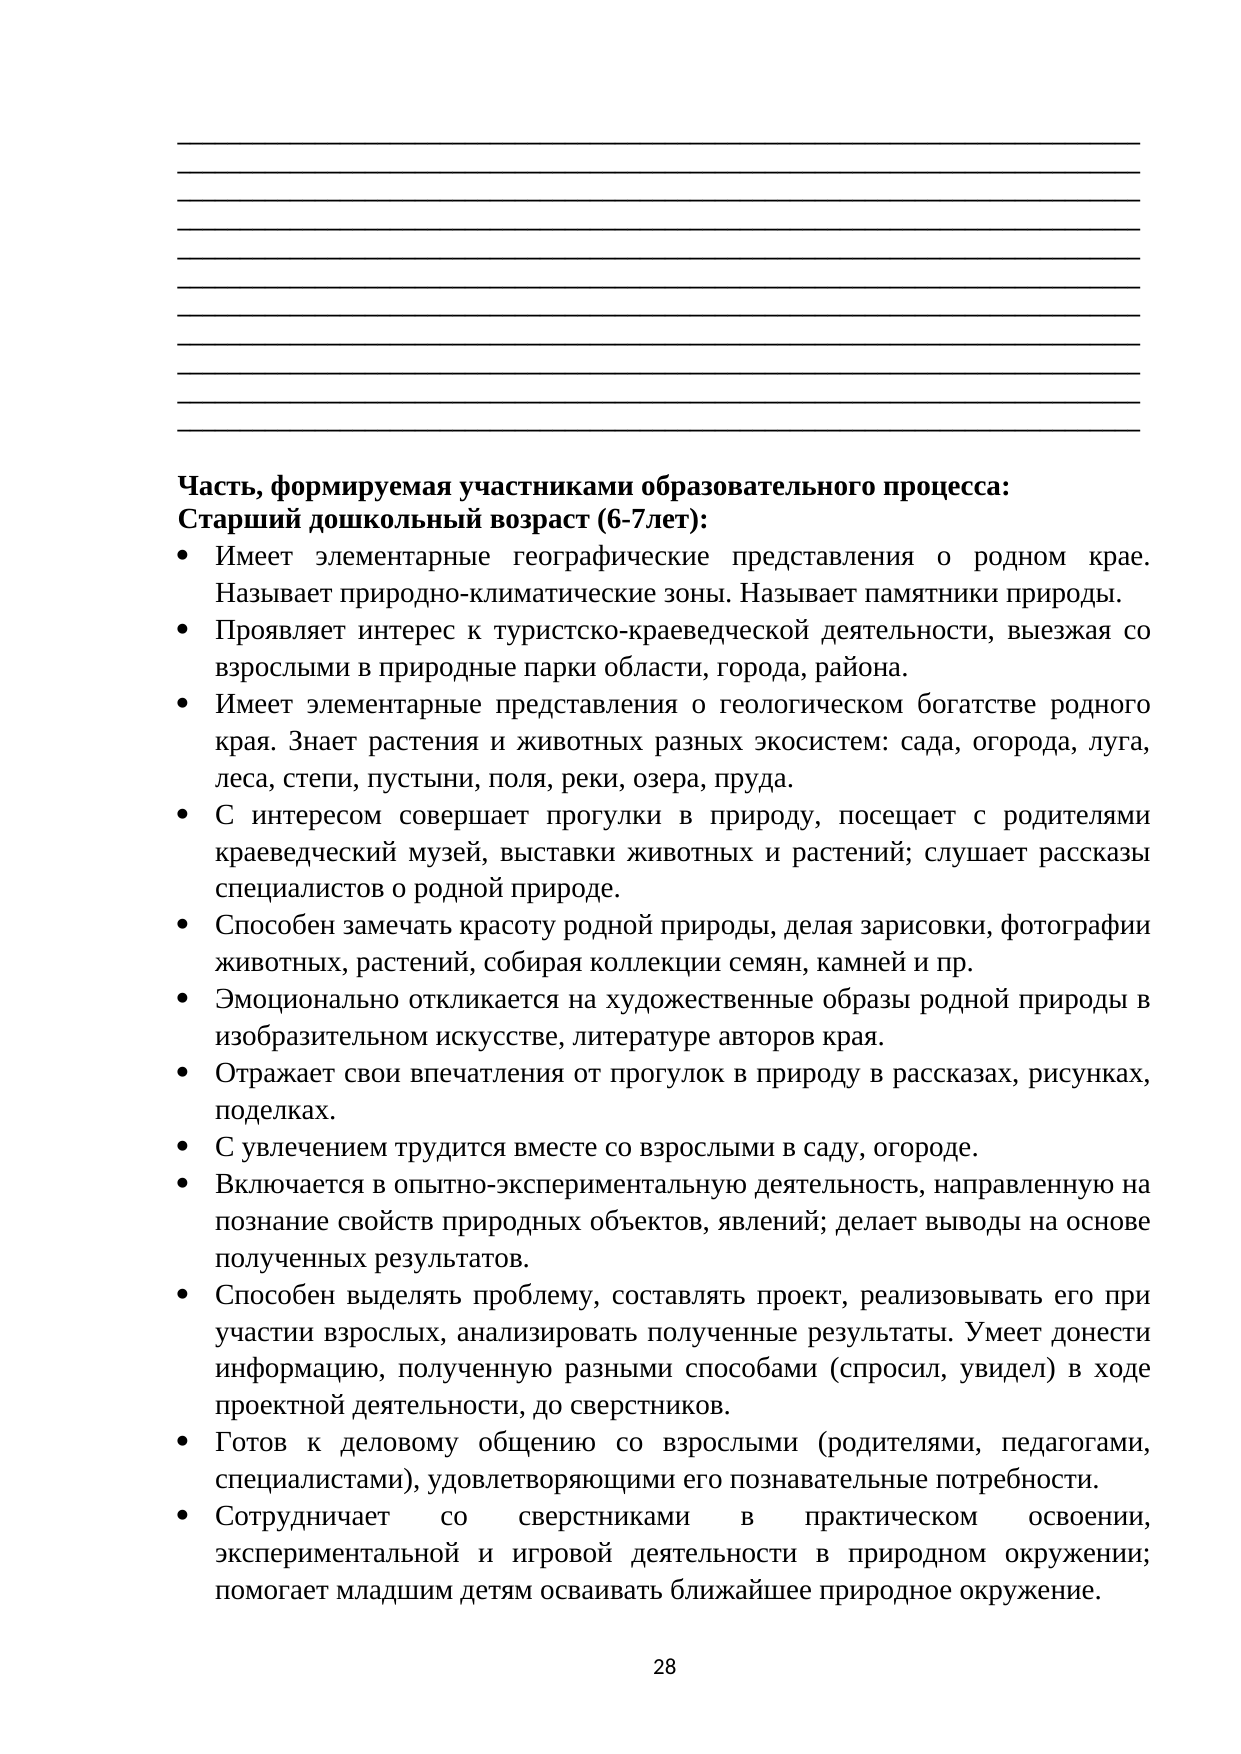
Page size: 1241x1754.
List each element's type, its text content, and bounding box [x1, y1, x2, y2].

list Способен замечать красоту родной природы, делая зарисовки, фотографии животных, растений, собирая коллекции семян, камней и пр. [177, 907, 1152, 978]
list Сотрудничает со сверстниками в практическом освоении, экспериментальной и игровой деятельности в природном окружении; помогает младшим детям осваивать ближайшее природное окружение. [177, 1498, 1152, 1606]
list Имеет элементарные географические представления о родном крае. Называет природно-климатические зоны. Называет памятники природы. [177, 538, 1152, 609]
list Способен выделять проблему, составлять проект, реализовывать его при участии взрослых, анализировать полученные результаты. Умеет донести информацию, полученную разными способами (спросил, увидел) в ходе проектной деятельности, до сверстников. [177, 1277, 1152, 1421]
list Отражает свои впечатления от прогулок в природу в рассказах, рисунках, поделках. [177, 1055, 1152, 1126]
list Готов к деловому общению со взрослыми (родителями, педагогами, специалистами), удовлетворяющими его познавательные потребности. [177, 1424, 1152, 1495]
list Имеет элементарные представления о геологическом богатстве родного края. Знает растения и животных разных экосистем: сада, огорода, луга, леса, степи, пустыни, поля, реки, озера, пруда. [177, 686, 1152, 793]
text _______________________________________________________________________________________________________________________________________________________________________________________________________________________________________________________________________________________________________________________________________________________________________________________________________________________________________________________________________________________________________________________________________________________________________________________________________________________________________________________________________________________________________________________________________________________________________________________________________________________________________________________________________________ [177, 118, 1152, 434]
list Проявляет интерес к туристско-краеведческой деятельности, выезжая со взрослыми в природные парки области, города, района. [177, 612, 1152, 683]
list Эмоционально откликается на художественные образы родной природы в изобразительном искусстве, литературе авторов края. [177, 981, 1152, 1052]
list Включается в опытно-экспериментальную деятельность, направленную на познание свойств природных объектов, явлений; делает выводы на основе полученных результатов. [177, 1166, 1152, 1273]
text Часть, формируемая участниками образовательного процесса: [177, 468, 1152, 501]
list С увлечением трудится вместе со взрослыми в саду, огороде. [177, 1129, 1152, 1163]
list С интересом совершает прогулки в природу, посещает с родителями краеведческий музей, выставки животных и растений; слушает рассказы специалистов о родной природе. [177, 797, 1152, 904]
text Старший дошкольный возраст (6-7лет): [177, 501, 1152, 535]
